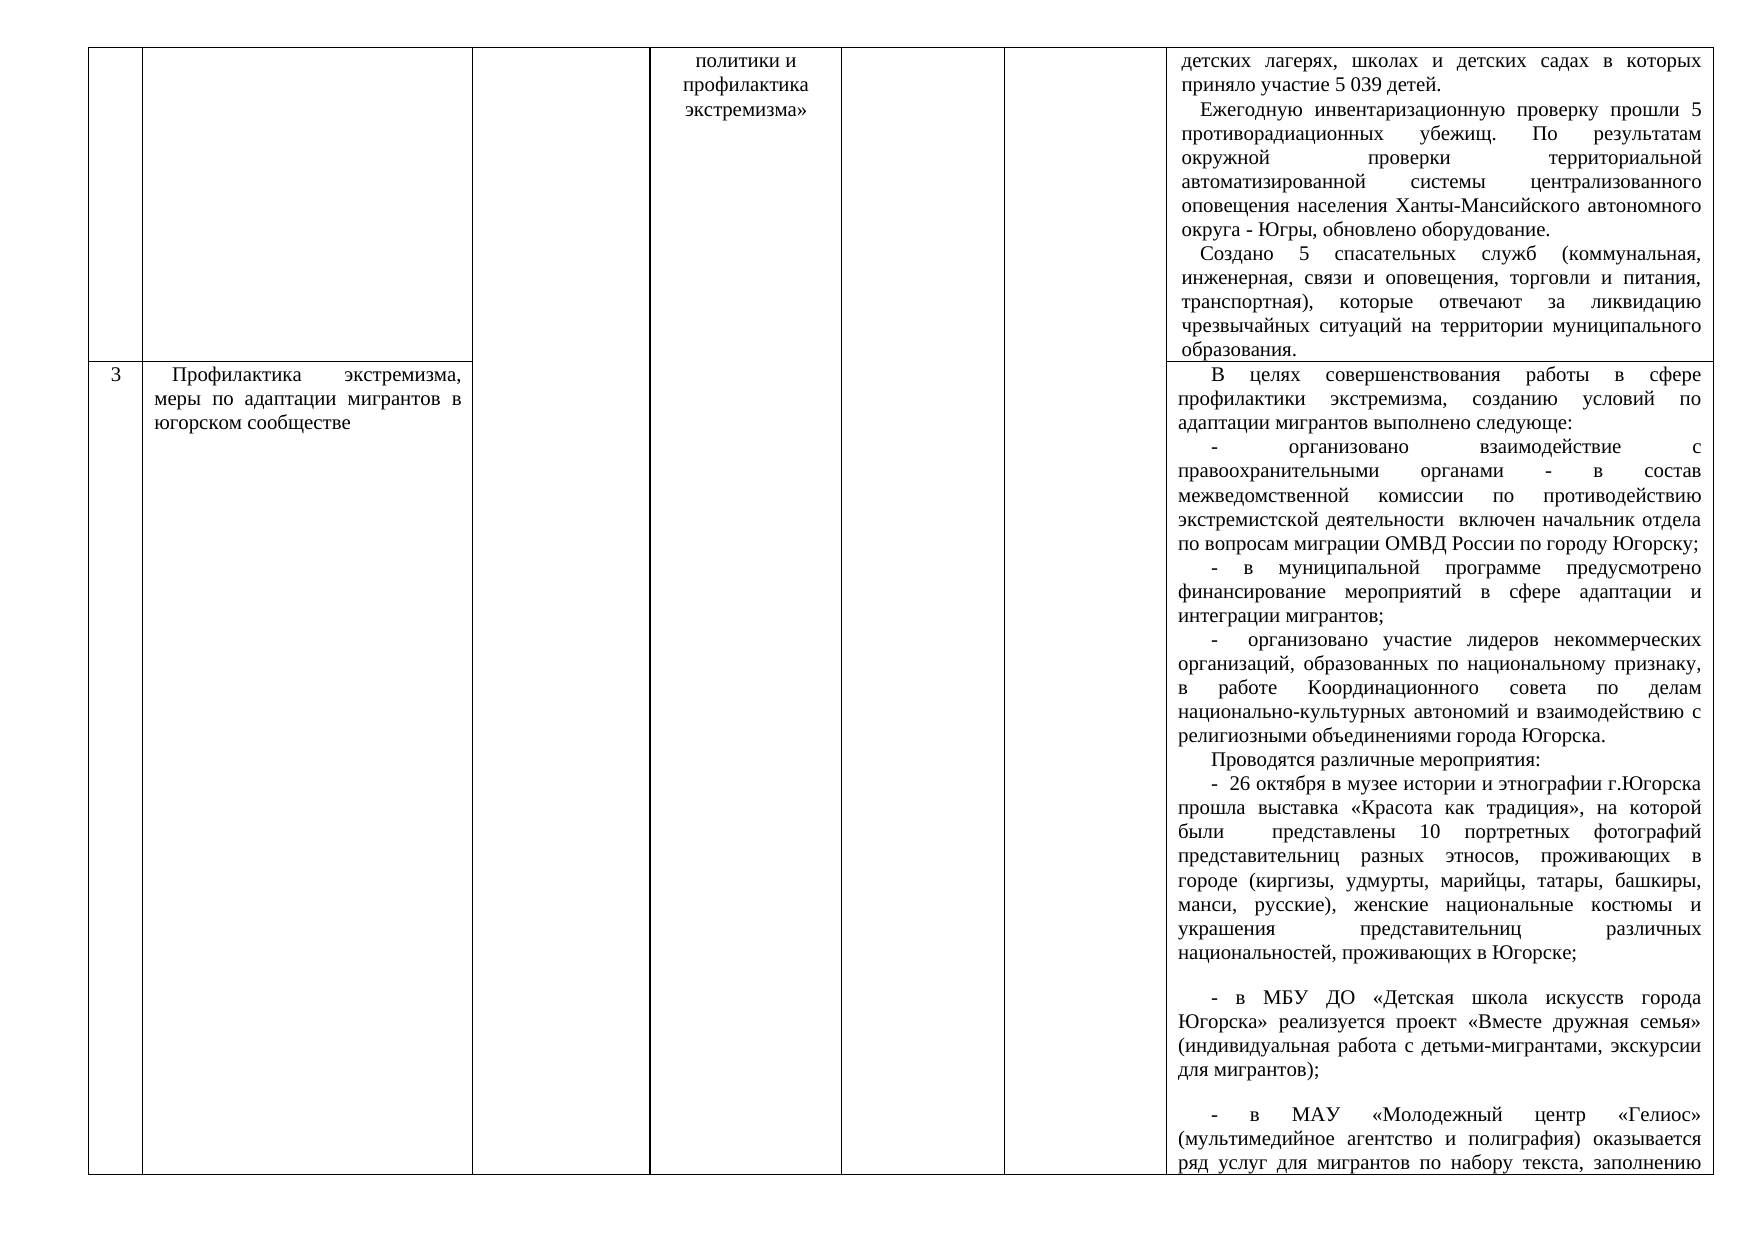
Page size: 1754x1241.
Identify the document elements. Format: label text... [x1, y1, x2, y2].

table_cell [1167, 48, 1713, 361]
table_cell 3 [89, 362, 142, 1174]
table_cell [143, 48, 472, 361]
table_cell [143, 362, 472, 1174]
table_cell 2 [89, 48, 142, 361]
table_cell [1167, 362, 1713, 1174]
